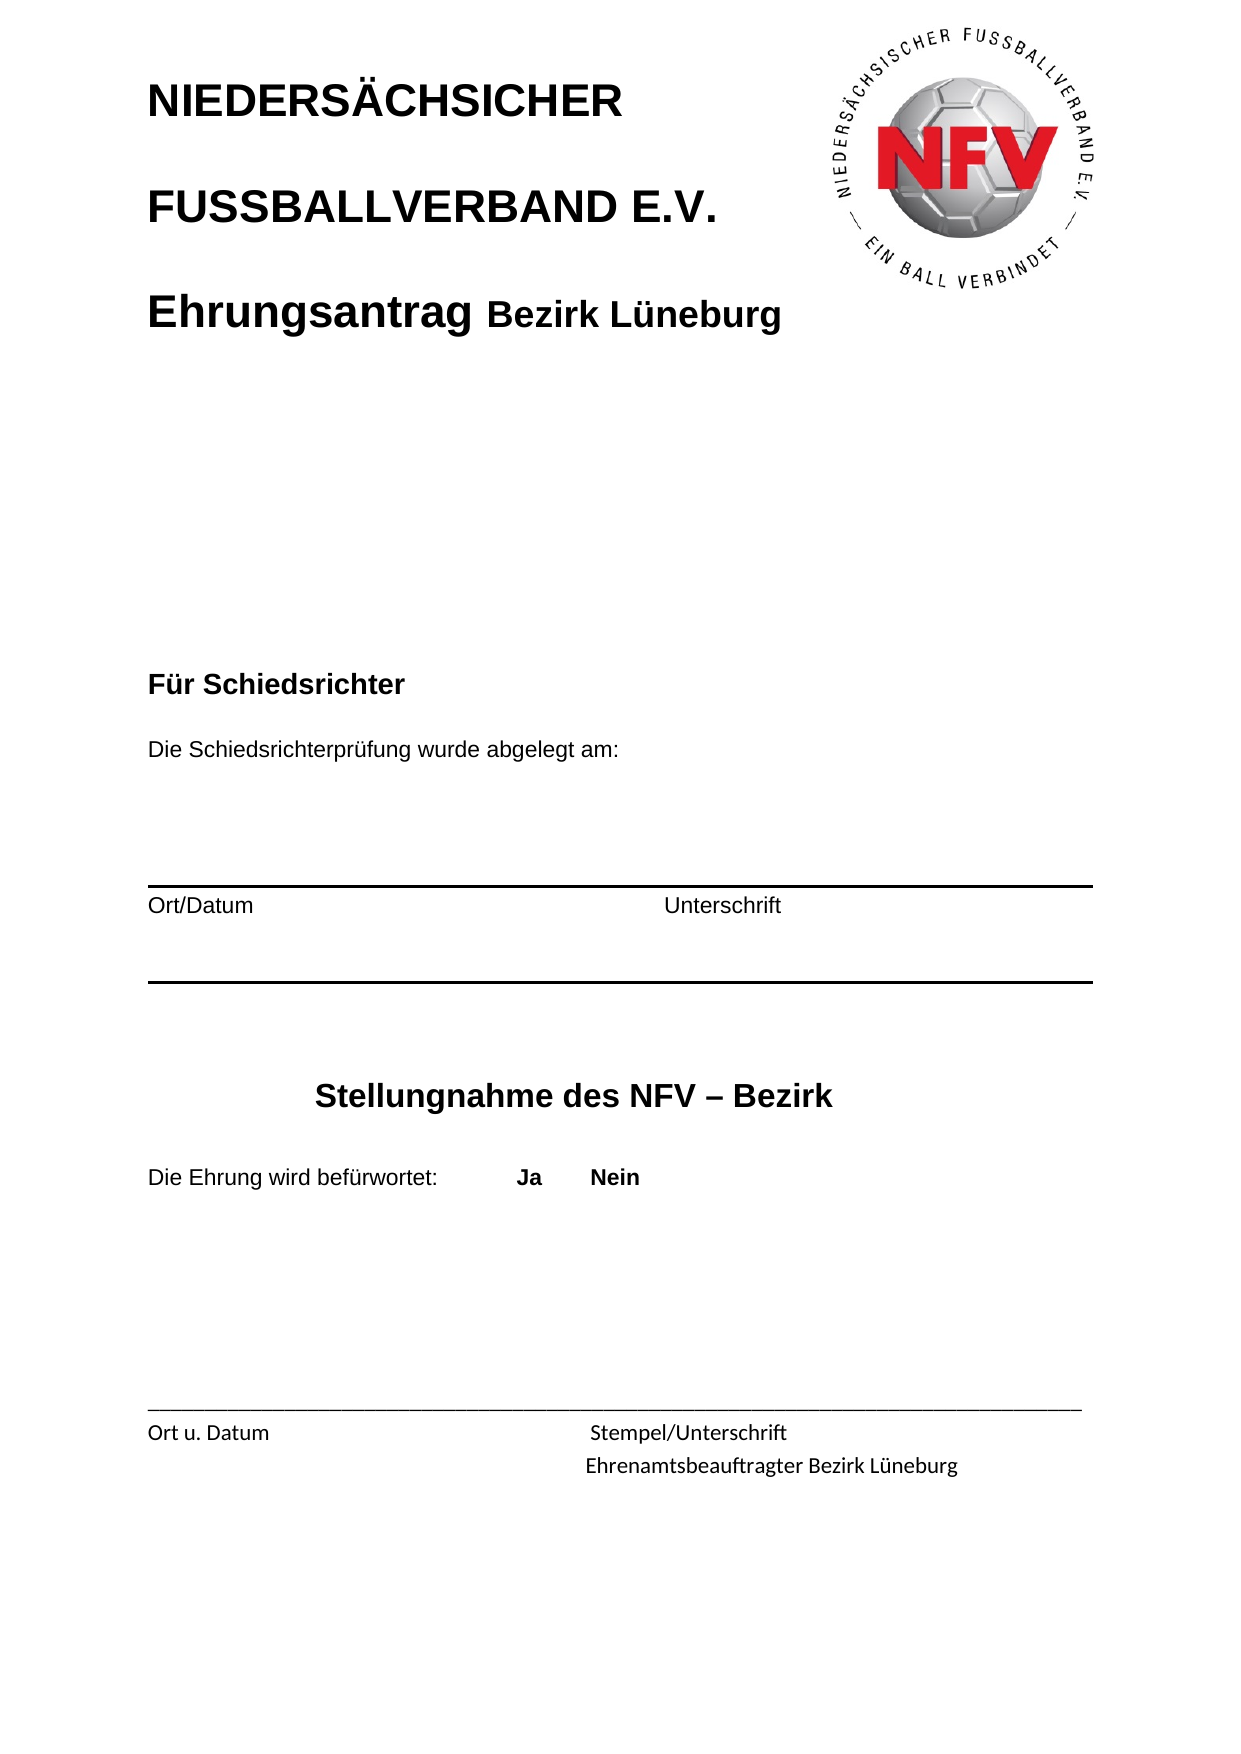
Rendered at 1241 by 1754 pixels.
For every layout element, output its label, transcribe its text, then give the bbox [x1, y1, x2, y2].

text Die Schiedsrichterprüfung wurde abgelegt am: [148, 736, 1093, 762]
text Die Ehrung wird befürwortet: Ja Nein [148, 1164, 1093, 1223]
text Ort/Datum Unterschrift [148, 892, 1093, 918]
picture [831, 26, 1094, 289]
text __________________________________________________________________________________ [148, 1386, 1093, 1414]
text Ort u. Datum Stempel/Unterschrift Ehrenamtsbeauftragter Bezirk Lüneburg [148, 1418, 1093, 1575]
text Für Schiedsrichter [148, 667, 1093, 700]
text Stellungnahme des NFV – Bezirk [148, 1076, 1093, 1114]
